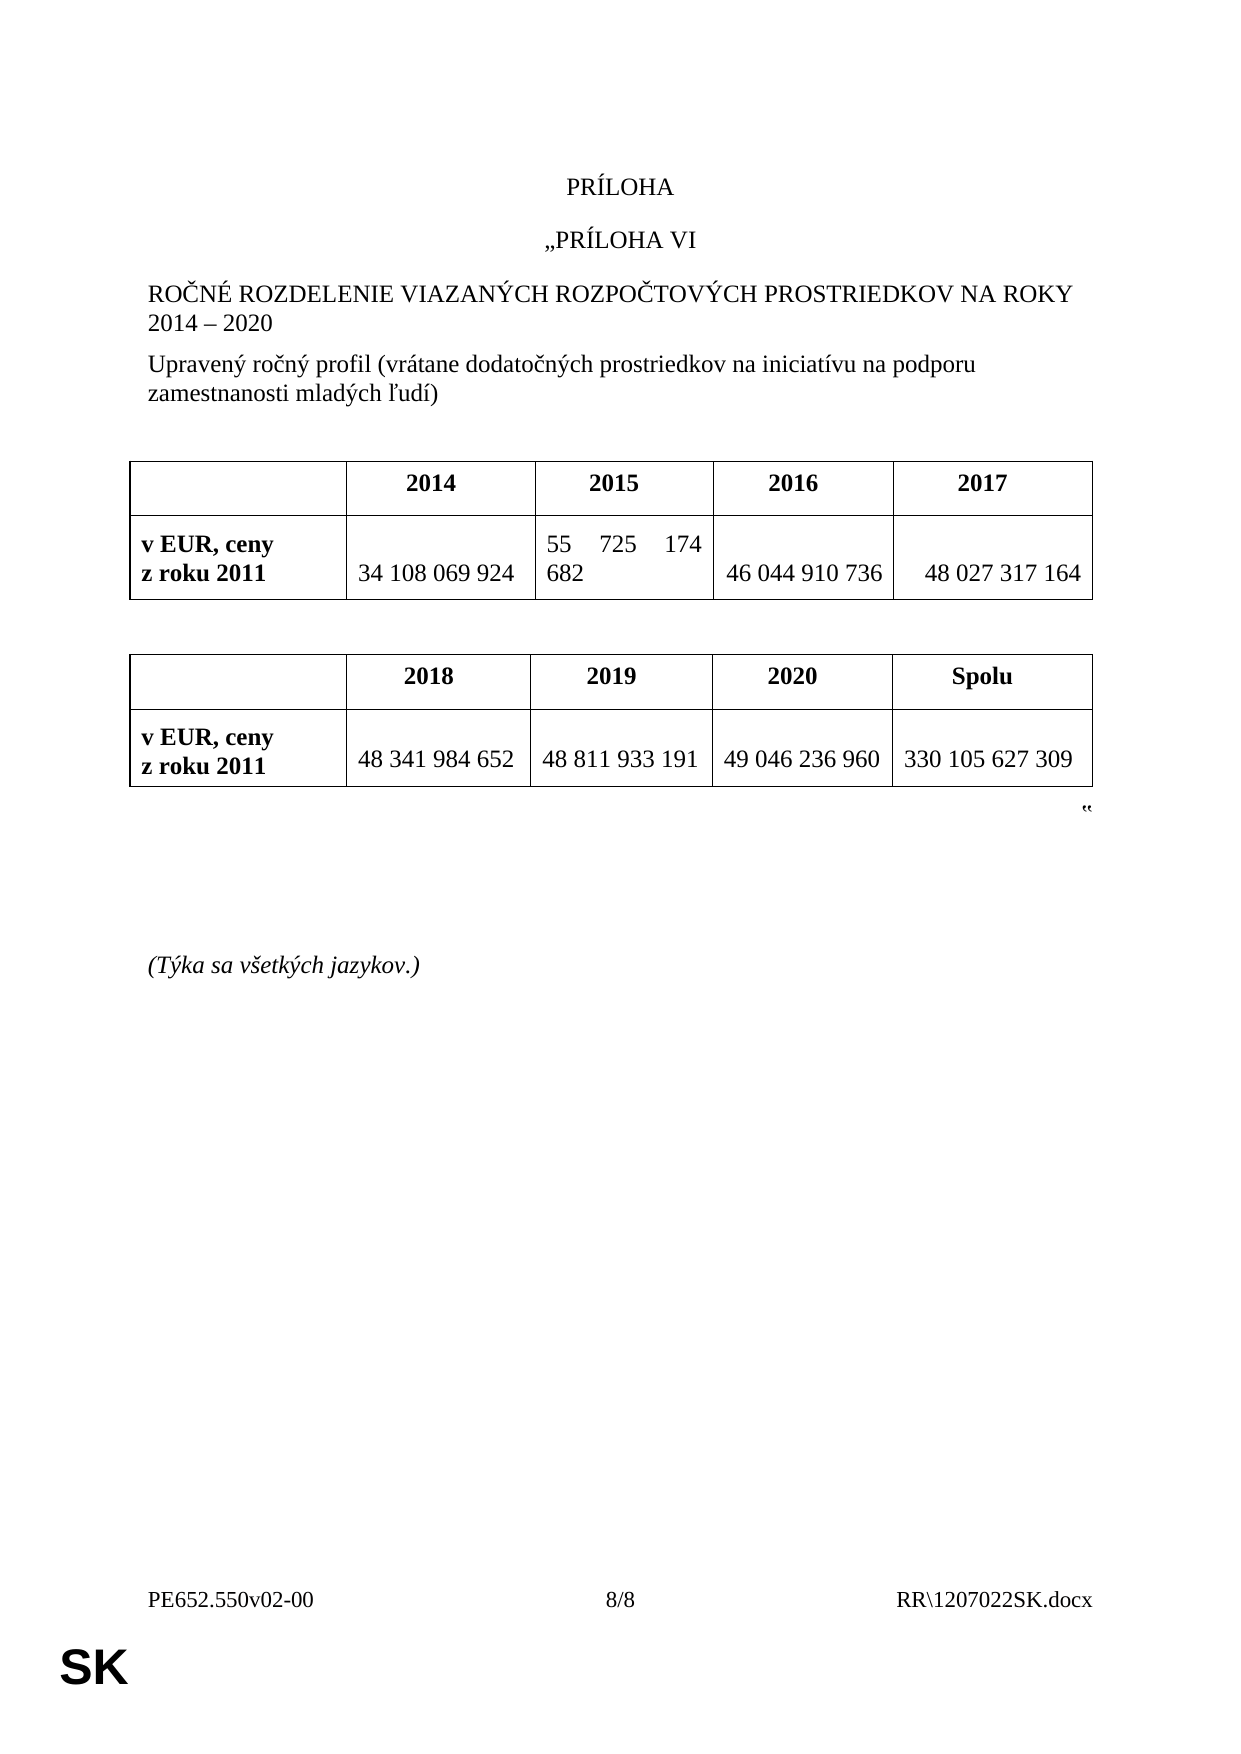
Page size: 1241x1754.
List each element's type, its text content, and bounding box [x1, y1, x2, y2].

table_cell 34 108 069 924 [347, 516, 535, 599]
table_header 2019 [531, 655, 712, 708]
table_header 2016 [714, 462, 893, 515]
table_cell v EUR, ceny z roku 2011 [131, 516, 346, 599]
table_cell 48 027 317 164 [894, 516, 1092, 599]
text (Týka sa všetkých jazykov.) [148, 950, 1092, 979]
table_header [131, 462, 346, 515]
table_header 2015 [536, 462, 713, 515]
table_cell 330 105 627 309 [893, 710, 1092, 786]
text „PRÍLOHA VI [148, 226, 1092, 254]
table_header 2018 [347, 655, 530, 708]
table_cell 55 725 174 682 [536, 516, 713, 599]
table_header 2017 [894, 462, 1092, 515]
table_cell v EUR, ceny z roku 2011 [131, 710, 346, 786]
table_cell 49 046 236 960 [713, 710, 892, 786]
table_header Spolu [893, 655, 1092, 708]
table_cell 46 044 910 736 [714, 516, 893, 599]
table_header 2020 [713, 655, 892, 708]
text Upravený ročný profil (vrátane dodatočných prostriedkov na iniciatívu na podporu zamestnanosti mladých ľudí) [148, 349, 1092, 407]
table_header [131, 655, 346, 708]
table_header 2014 [347, 462, 535, 515]
text ‟ [148, 799, 1092, 828]
table_cell 48 341 984 652 [347, 710, 530, 786]
text PRÍLOHA [148, 172, 1092, 201]
text ROČNÉ ROZDELENIE VIAZANÝCH ROZPOČTOVÝCH PROSTRIEDKOV NA ROKY 2014 – 2020 [148, 279, 1092, 337]
table_cell 48 811 933 191 [531, 710, 712, 786]
